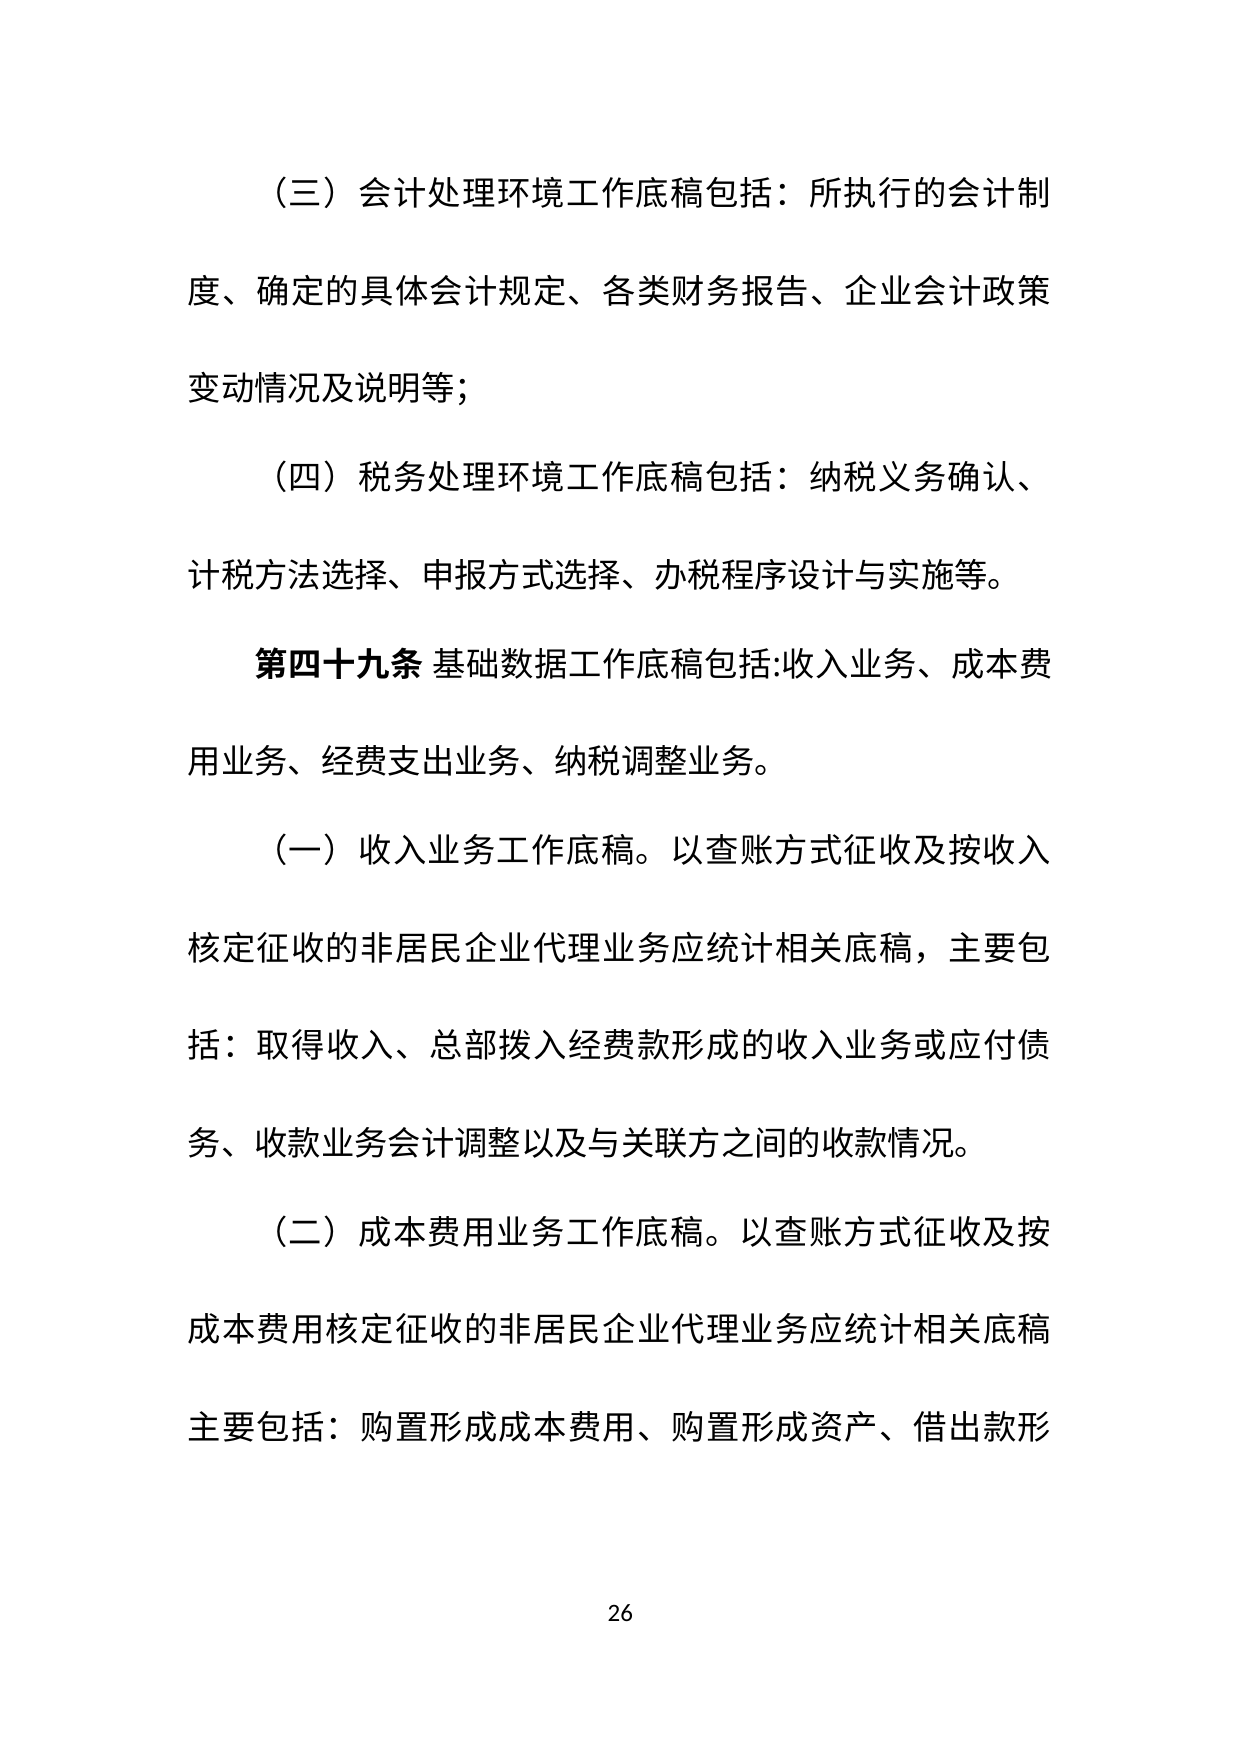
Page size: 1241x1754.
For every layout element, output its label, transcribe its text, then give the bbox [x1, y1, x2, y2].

text （四）税务处理环境工作底稿包括：纳税义务确认、计税方法选择、申报方式选择、办税程序设计与实施等。 [187, 443, 1053, 605]
text 第四十九条 基础数据工作底稿包括:收入业务、成本费用业务、经费支出业务、纳税调整业务。 [187, 629, 1053, 792]
text （三）会计处理环境工作底稿包括：所执行的会计制度、确定的具体会计规定、各类财务报告、企业会计政策变动情况及说明等； [187, 158, 1053, 418]
text （一）收入业务工作底稿。以查账方式征收及按收入核定征收的非居民企业代理业务应统计相关底稿，主要包括：取得收入、总部拨入经费款形成的收入业务或应付债务、收款业务会计调整以及与关联方之间的收款情况。 [187, 816, 1053, 1173]
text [187, 1197, 1053, 1457]
